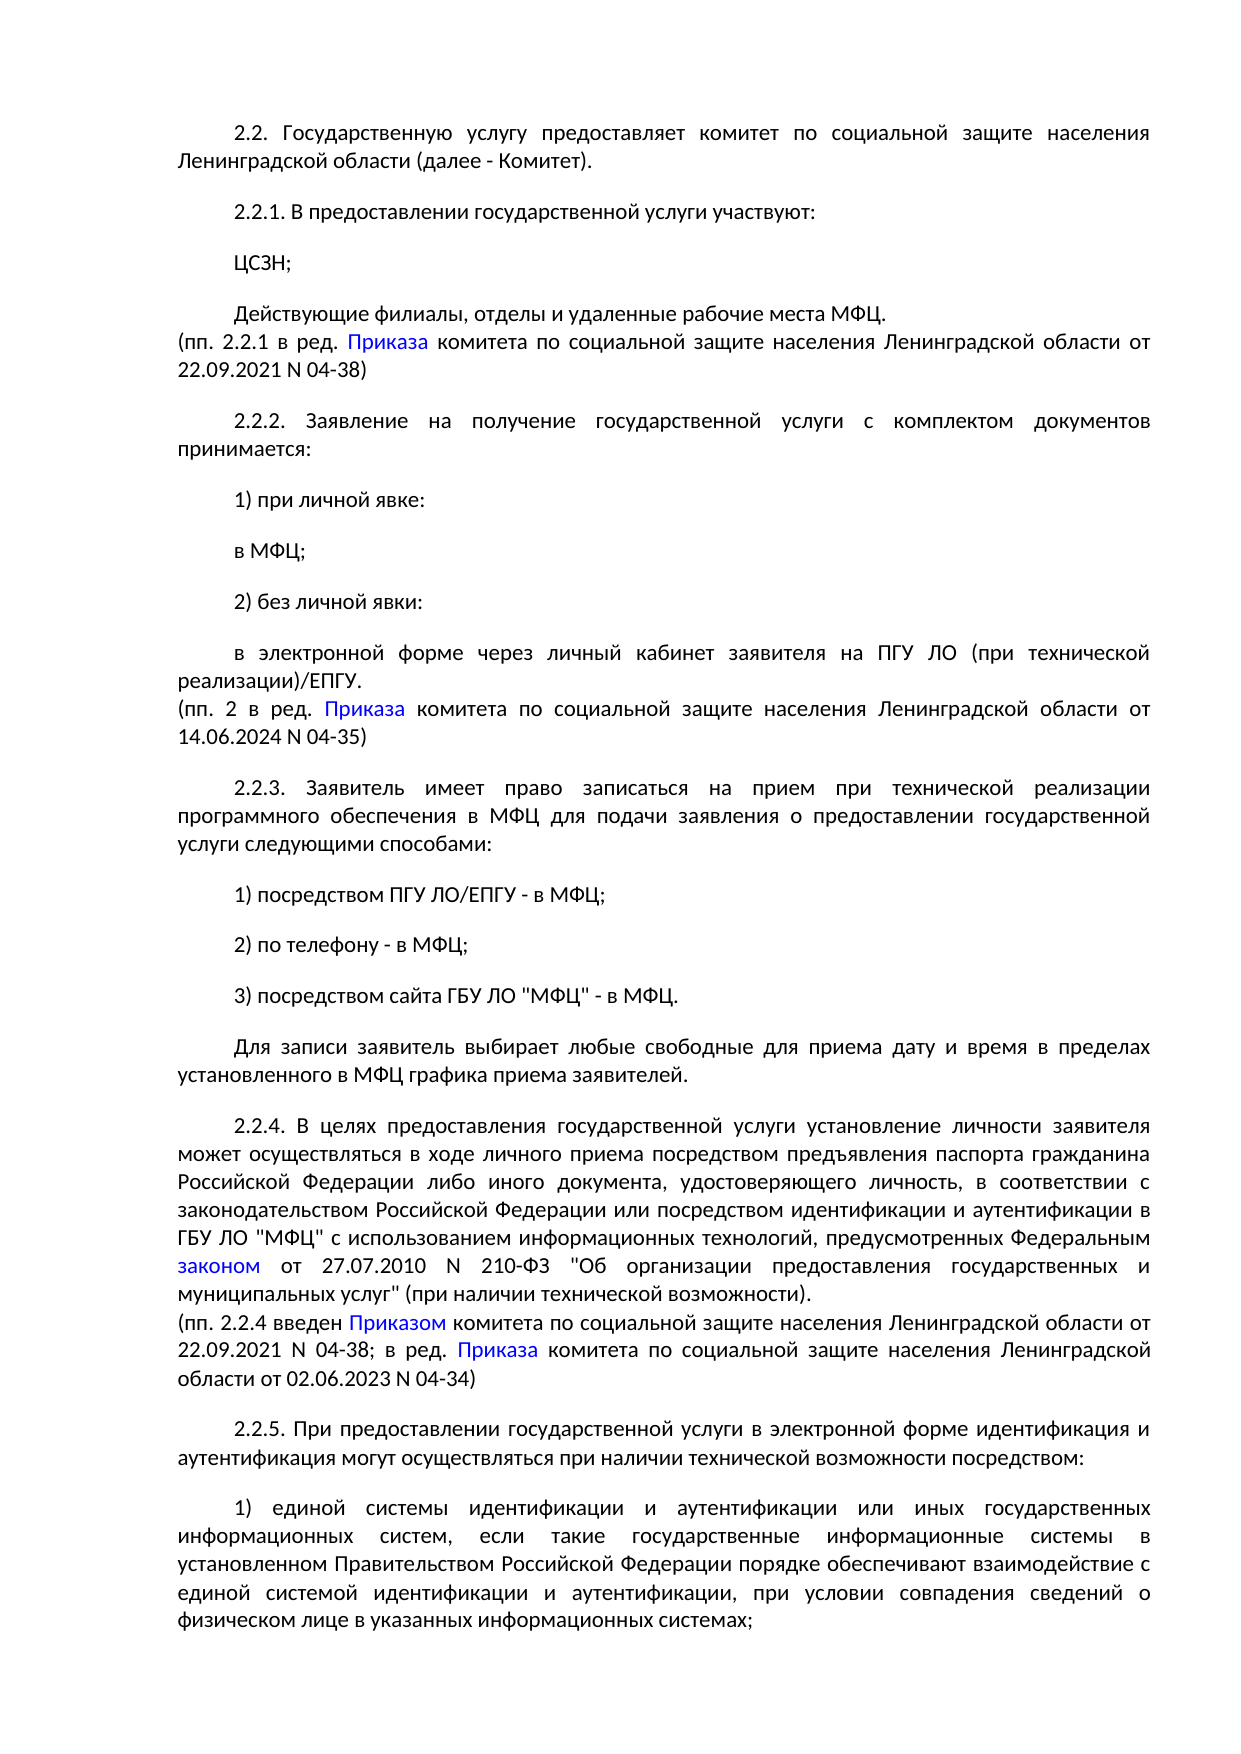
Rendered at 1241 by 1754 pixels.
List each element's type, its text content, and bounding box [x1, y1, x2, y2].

text в электронной форме через личный кабинет заявителя на ПГУ ЛО (при технической реализации)/ЕПГУ. [177, 638, 1152, 694]
text 2.2.1. В предоставлении государственной услуги участвуют: [177, 197, 1152, 225]
text 1) посредством ПГУ ЛО/ЕПГУ - в МФЦ; [177, 880, 1152, 908]
text 2.2.5. При предоставлении государственной услуги в электронной форме идентификация и аутентификация могут осуществляться при наличии технической возможности посредством: [177, 1414, 1152, 1471]
text 2.2.2. Заявление на получение государственной услуги с комплектом документов принимается: [177, 406, 1152, 462]
text ЦСЗН; [177, 248, 1152, 276]
text 2.2. Государственную услугу предоставляет комитет по социальной защите населения Ленинградской области (далее - Комитет). [177, 118, 1152, 174]
text 2) без личной явки: [177, 587, 1152, 615]
text в МФЦ; [177, 536, 1152, 564]
text (пп. 2 в ред. Приказа комитета по социальной защите населения Ленинградской области от 14.06.2024 N 04-35) [177, 694, 1152, 750]
text Для записи заявитель выбирает любые свободные для приема дату и время в пределах установленного в МФЦ графика приема заявителей. [177, 1032, 1152, 1088]
text 1) при личной явке: [177, 485, 1152, 513]
text 2) по телефону - в МФЦ; [177, 931, 1152, 959]
text 2.2.4. В целях предоставления государственной услуги установление личности заявителя может осуществляться в ходе личного приема посредством предъявления паспорта гражданина Российской Федерации либо иного документа, удостоверяющего личность, в соответствии с законодательством Российской Федерации или посредством идентификации и аутентификации в ГБУ ЛО "МФЦ" с использованием информационных технологий, предусмотренных Федеральным законом от 27.07.2010 N 210-ФЗ "Об организации предоставления государственных и муниципальных услуг" (при наличии технической возможности). [177, 1111, 1152, 1308]
text (пп. 2.2.4 введен Приказом комитета по социальной защите населения Ленинградской области от 22.09.2021 N 04-38; в ред. Приказа комитета по социальной защите населения Ленинградской области от 02.06.2023 N 04-34) [177, 1308, 1152, 1392]
text 3) посредством сайта ГБУ ЛО "МФЦ" - в МФЦ. [177, 982, 1152, 1009]
text Действующие филиалы, отделы и удаленные рабочие места МФЦ. [177, 299, 1152, 327]
text 1) единой системы идентификации и аутентификации или иных государственных информационных систем, если такие государственные информационные системы в установленном Правительством Российской Федерации порядке обеспечивают взаимодействие с единой системой идентификации и аутентификации, при условии совпадения сведений о физическом лице в указанных информационных системах; [177, 1493, 1152, 1634]
text (пп. 2.2.1 в ред. Приказа комитета по социальной защите населения Ленинградской области от 22.09.2021 N 04-38) [177, 327, 1152, 383]
text 2.2.3. Заявитель имеет право записаться на прием при технической реализации программного обеспечения в МФЦ для подачи заявления о предоставлении государственной услуги следующими способами: [177, 773, 1152, 857]
